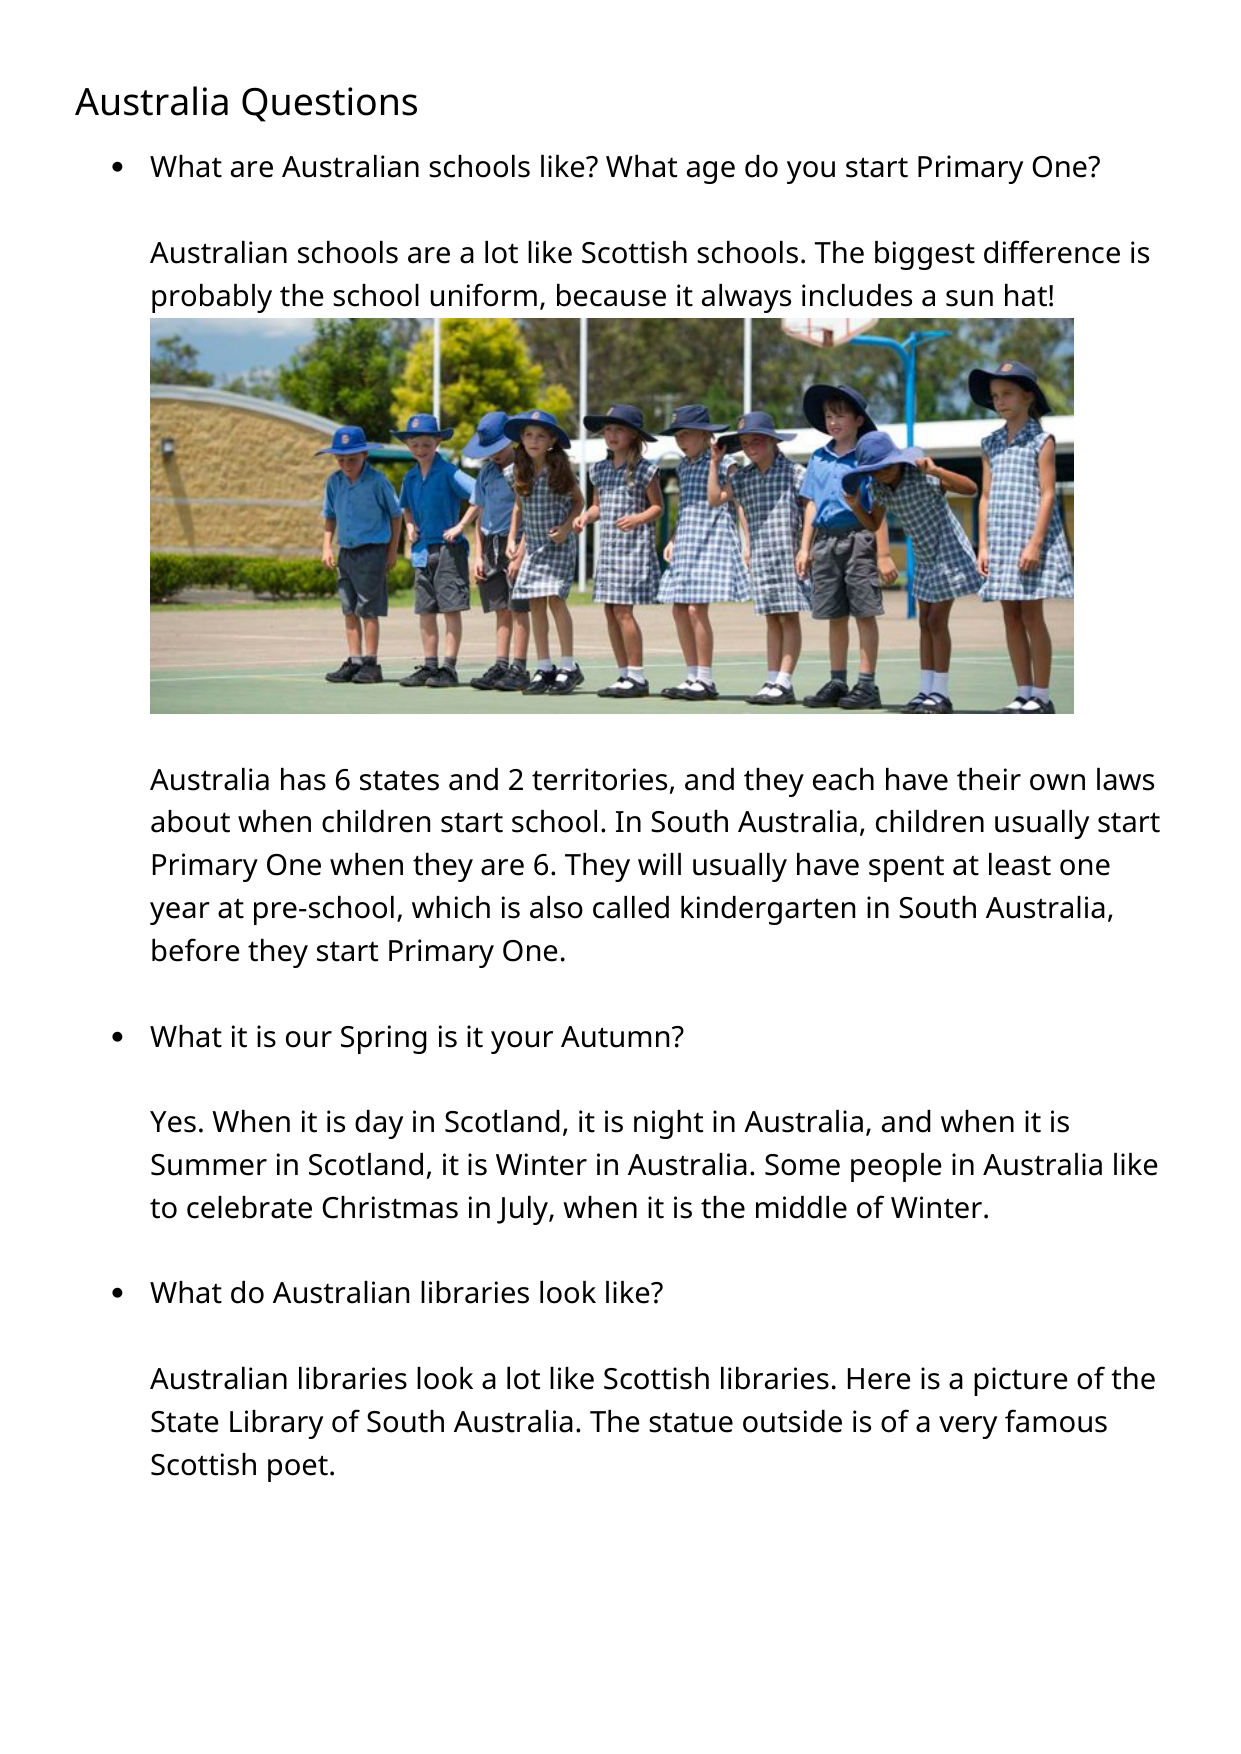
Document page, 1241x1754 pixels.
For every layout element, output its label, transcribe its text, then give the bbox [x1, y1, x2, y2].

list What do Australian libraries look like? [112, 1273, 1165, 1312]
list Australia has 6 states and 2 territories, and they each have their own laws about when children start school. In South Australia, children usually start Primary One when they are 6. They will usually have spent at least one year at pre-school, which is also called kindergarten in South Australia, before they start Primary One. [150, 759, 1165, 970]
list What it is our Spring is it your Autumn? [112, 1016, 1165, 1056]
list Yes. When it is day in Scotland, it is night in Australia, and when it is Summer in Scotland, it is Winter in Australia. Some people in Australia like to celebrate Christmas in July, when it is the middle of Winter. [150, 1101, 1165, 1227]
picture [150, 318, 1074, 714]
list Australian schools are a lot like Scottish schools. The biggest difference is probably the school uniform, because it always includes a sun hat! [150, 232, 1165, 315]
text Australia Questions [75, 75, 1165, 126]
list What are Australian schools like? What age do you start Primary One? [112, 147, 1165, 186]
list Australian libraries look a lot like Scottish libraries. Here is a picture of the State Library of South Australia. The statue outside is of a very famous Scottish poet. [150, 1358, 1165, 1484]
